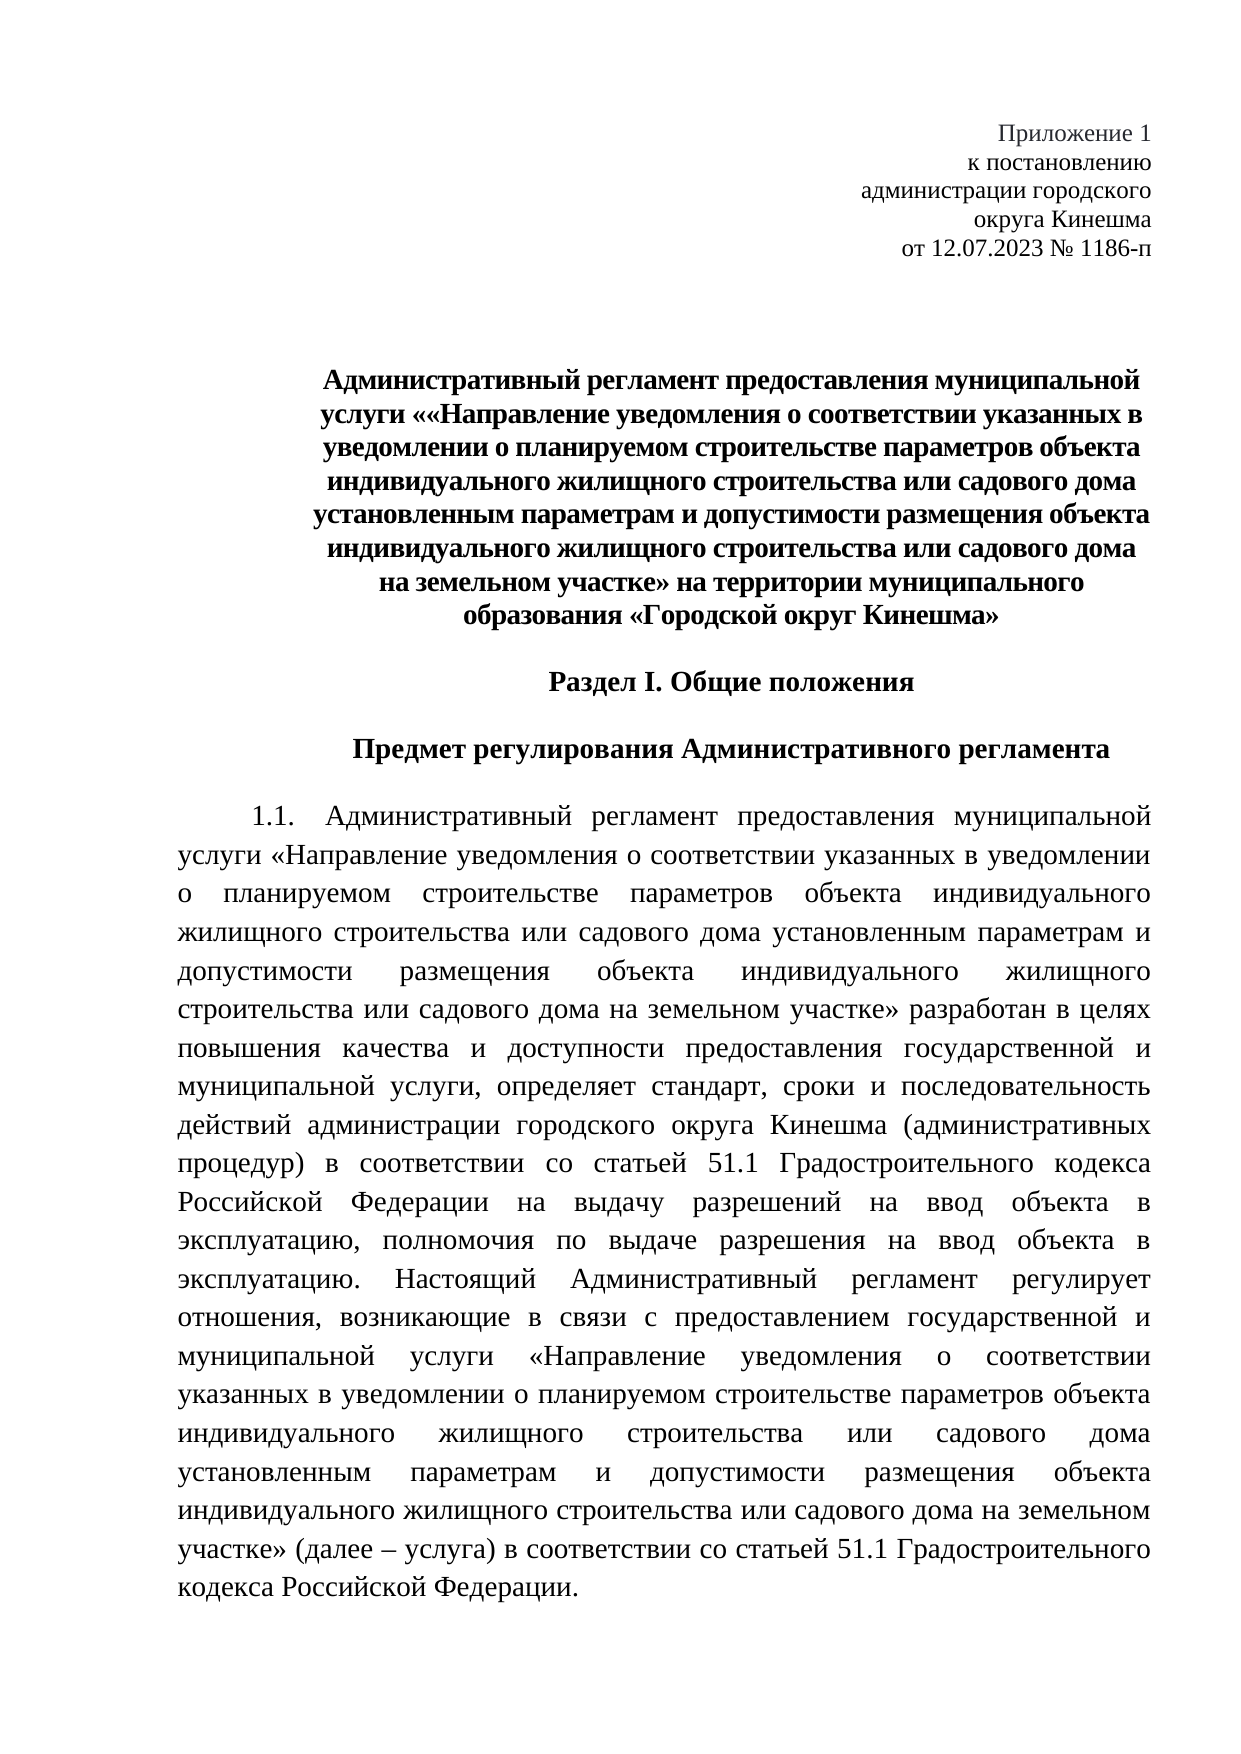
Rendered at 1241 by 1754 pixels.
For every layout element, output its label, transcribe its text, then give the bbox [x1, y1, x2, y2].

text Раздел I. Общие положения [311, 664, 1152, 698]
text Приложение 1 к постановлению администрации городского округа Кинешма от 12.07.2023 № 1186-п [177, 118, 1152, 262]
list Административный регламент предоставления муниципальной услуги «Направление уведомления о соответствии указанных в уведомлении о планируемом строительстве параметров объекта индивидуального жилищного строительства или садового дома установленным параметрам и допустимости размещения объекта индивидуального жилищного строительства или садового дома на земельном участке» разработан в целях повышения качества и доступности предоставления государственной и муниципальной услуги, определяет стандарт, сроки и последовательность действий администрации городского округа Кинешма (административных процедур) в соответствии со статьей 51.1 Градостроительного кодекса Российской Федерации на выдачу разрешений на ввод объекта в эксплуатацию, полномочия по выдаче разрешения на ввод объекта в эксплуатацию. Настоящий Административный регламент регулирует отношения, возникающие в связи с предоставлением государственной и муниципальной услуги «Направление уведомления о соответствии указанных в уведомлении о планируемом строительстве параметров объекта индивидуального жилищного строительства или садового дома установленным параметрам и допустимости размещения объекта индивидуального жилищного строительства или садового дома на земельном участке» (далее – услуга) в соответствии со статьей 51.1 Градостроительного кодекса Российской Федерации. [177, 798, 1152, 1603]
text Административный регламент предоставления муниципальной услуги ««Направление уведомления о соответствии указанных в уведомлении о планируемом строительстве параметров объекта индивидуального жилищного строительства или садового дома установленным параметрам и допустимости размещения объекта индивидуального жилищного строительства или садового дома на земельном участке» на территории муниципального образования «Городской округ Кинешма» [311, 362, 1152, 631]
text Предмет регулирования Административного регламента [311, 731, 1152, 765]
